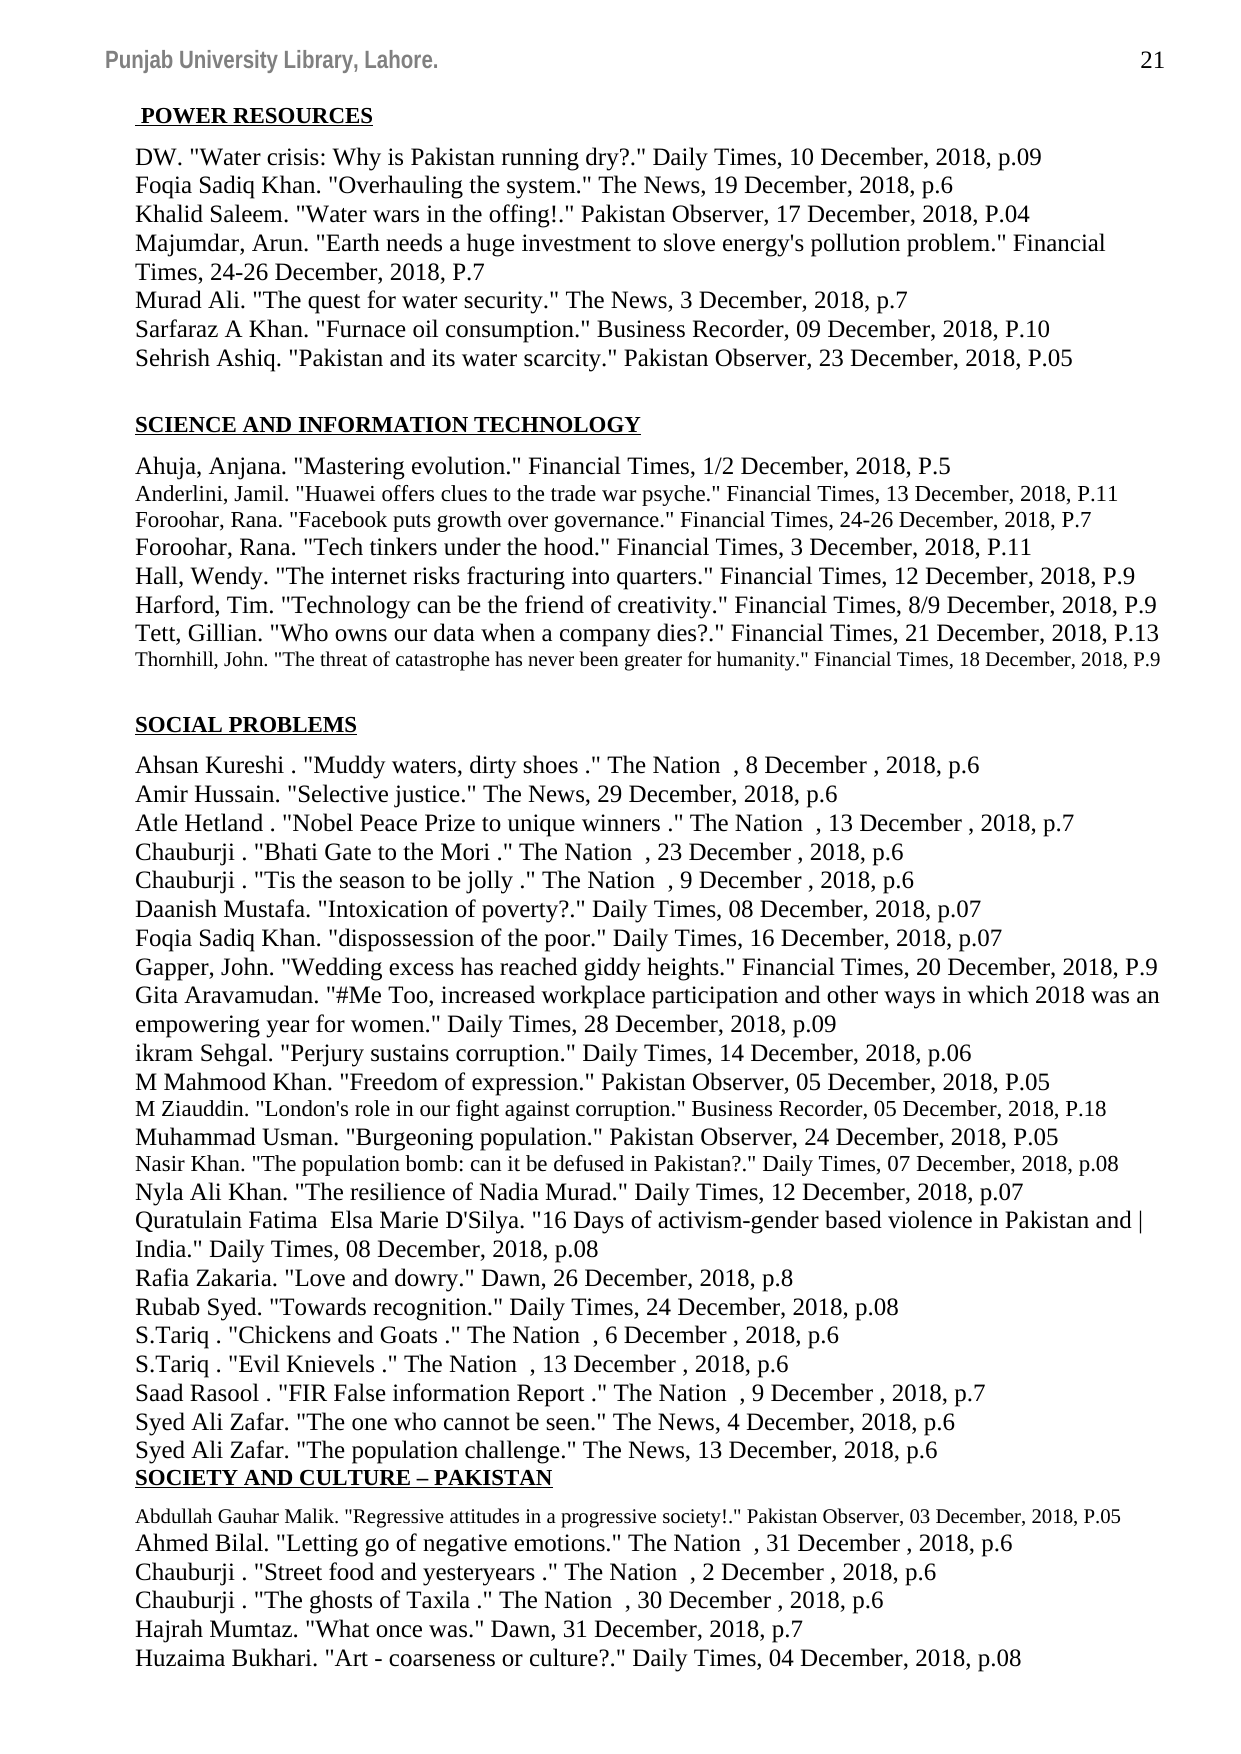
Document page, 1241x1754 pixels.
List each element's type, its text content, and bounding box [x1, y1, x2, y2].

table_cell SCIENCE AND INFORMATION TECHNOLOGY Ahuja, Anjana. "Mastering evolution." Financial Times, 1/2 December, 2018, P.5 Anderlini, Jamil. "Huawei offers clues to the trade war psyche." Financial Times, 13 December, 2018, P.11 Foroohar, Rana. "Facebook puts growth over governance." Financial Times, 24-26 December, 2018, P.7 Foroohar, Rana. "Tech tinkers under the hood." Financial Times, 3 December, 2018, P.11 Hall, Wendy. "The internet risks fracturing into quarters." Financial Times, 12 December, 2018, P.9 Harford, Tim. "Technology can be the friend of creativity." Financial Times, 8/9 December, 2018, P.9 Tett, Gillian. "Who owns our data when a company dies?." Financial Times, 21 December, 2018, P.13 Thornhill, John. "The threat of catastrophe has never been greater for humanity." Financial Times, 18 December, 2018, P.9 [124, 411, 1174, 711]
table_cell SOCIAL PROBLEMS Ahsan Kureshi . "Muddy waters, dirty shoes ." The Nation , 8 December , 2018, p.6 Amir Hussain. "Selective justice." The News, 29 December, 2018, p.6 Atle Hetland . "Nobel Peace Prize to unique winners ." The Nation , 13 December , 2018, p.7 Chauburji . "Bhati Gate to the Mori ." The Nation , 23 December , 2018, p.6 Chauburji . "Tis the season to be jolly ." The Nation , 9 December , 2018, p.6 Daanish Mustafa. "Intoxication of poverty?." Daily Times, 08 December, 2018, p.07 Foqia Sadiq Khan. "dispossession of the poor." Daily Times, 16 December, 2018, p.07 Gapper, John. "Wedding excess has reached giddy heights." Financial Times, 20 December, 2018, P.9 Gita Aravamudan. "#Me Too, increased workplace participation and other ways in which 2018 was an empowering year for women." Daily Times, 28 December, 2018, p.09 ikram Sehgal. "Perjury sustains corruption." Daily Times, 14 December, 2018, p.06 M Mahmood Khan. "Freedom of expression." Pakistan Observer, 05 December, 2018, P.05 M Ziauddin. "London's role in our fight against corruption." Business Recorder, 05 December, 2018, P.18 Muhammad Usman. "Burgeoning population." Pakistan Observer, 24 December, 2018, P.05 Nasir Khan. "The population bomb: can it be defused in Pakistan?." Daily Times, 07 December, 2018, p.08 Nyla Ali Khan. "The resilience of Nadia Murad." Daily Times, 12 December, 2018, p.07 Quratulain Fatima Elsa Marie D'Silya. "16 Days of activism-gender based violence in Pakistan and |India." Daily Times, 08 December, 2018, p.08 Rafia Zakaria. "Love and dowry." Dawn, 26 December, 2018, p.8 Rubab Syed. "Towards recognition." Daily Times, 24 December, 2018, p.08 S.Tariq . "Chickens and Goats ." The Nation , 6 December , 2018, p.6 S.Tariq . "Evil Knievels ." The Nation , 13 December , 2018, p.6 Saad Rasool . "FIR False information Report ." The Nation , 9 December , 2018, p.7 Syed Ali Zafar. "The one who cannot be seen." The News, 4 December, 2018, p.6 Syed Ali Zafar. "The population challenge." The News, 13 December, 2018, p.6 [124, 711, 1174, 1464]
table_cell POWER RESOURCES DW. "Water crisis: Why is Pakistan running dry?." Daily Times, 10 December, 2018, p.09 Foqia Sadiq Khan. "Overhauling the system." The News, 19 December, 2018, p.6 Khalid Saleem. "Water wars in the offing!." Pakistan Observer, 17 December, 2018, P.04 Majumdar, Arun. "Earth needs a huge investment to slove energy's pollution problem." Financial Times, 24-26 December, 2018, P.7 Murad Ali. "The quest for water security." The News, 3 December, 2018, p.7 Sarfaraz A Khan. "Furnace oil consumption." Business Recorder, 09 December, 2018, P.10 Sehrish Ashiq. "Pakistan and its water scarcity." Pakistan Observer, 23 December, 2018, P.05 [124, 103, 1174, 411]
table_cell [124, 1464, 1174, 1672]
